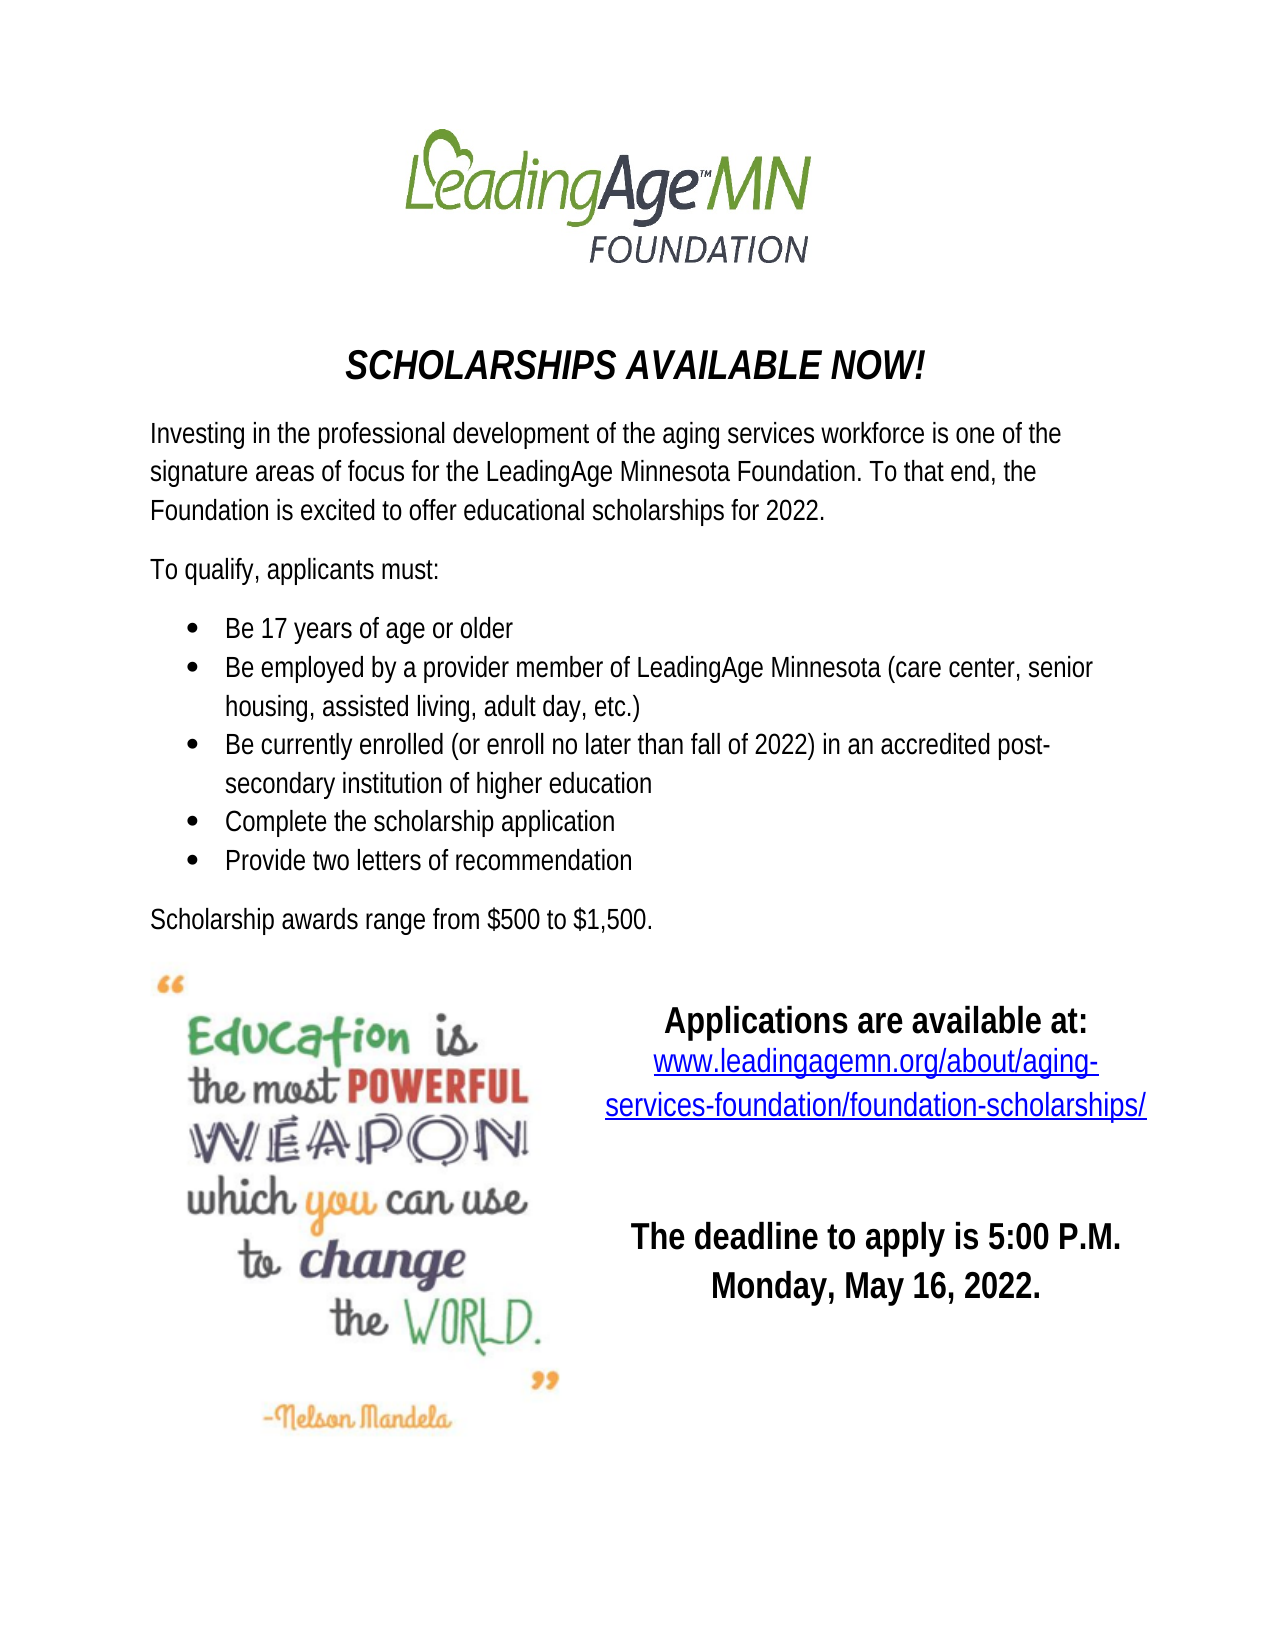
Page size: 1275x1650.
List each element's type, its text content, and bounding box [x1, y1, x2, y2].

list Complete the scholarship application [187, 804, 1125, 838]
list Be currently enrolled (or enroll no later than fall of 2022) in an accredited post-secondary institution of higher education [187, 727, 1125, 799]
picture [150, 961, 569, 1454]
text To qualify, applicants must: [150, 552, 1125, 586]
text Investing in the professional development of the aging services workforce is one of the signature areas of focus for the LeadingAge Minnesota Foundation. To that end, the Foundation is excited to offer educational scholarships for 2022. [150, 416, 1125, 526]
picture [405, 129, 812, 263]
text Scholarship awards range from $500 to $1,500. [150, 902, 1125, 936]
list Be employed by a provider member of LeadingAge Minnesota (care center, senior housing, assisted living, adult day, etc.) [187, 650, 1125, 722]
list Provide two letters of recommendation [187, 843, 1125, 876]
list Be 17 years of age or older [187, 611, 1125, 645]
text SCHOLARSHIPS AVAILABLE NOW! [150, 340, 1125, 388]
